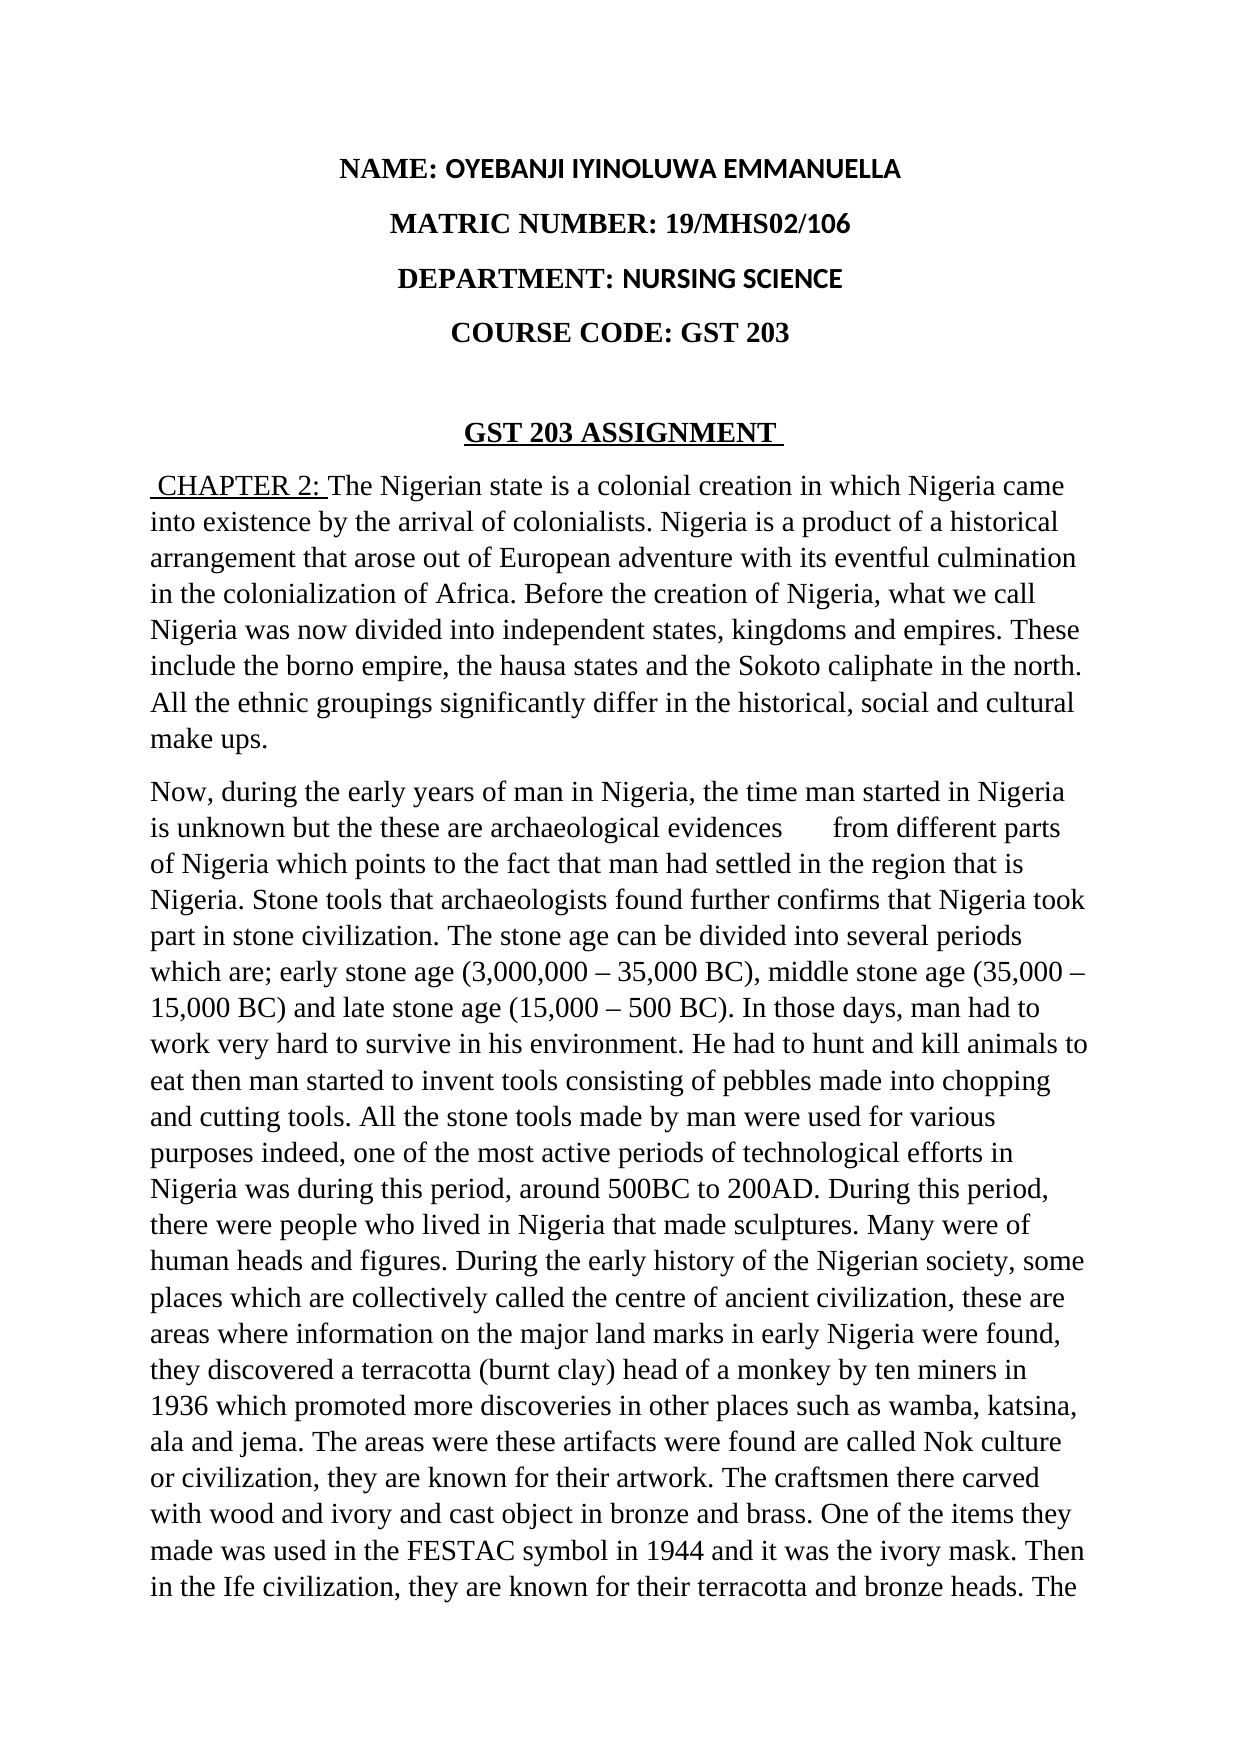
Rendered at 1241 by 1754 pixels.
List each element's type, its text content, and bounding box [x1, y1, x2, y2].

text COURSE CODE: GST 203 [150, 315, 1090, 349]
text NAME: OYEBANJI IYINOLUWA EMMANUELLA [150, 150, 1090, 186]
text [150, 774, 1090, 1602]
text MATRIC NUMBER: 19/MHS02/106 [150, 205, 1090, 241]
text DEPARTMENT: NURSING SCIENCE [150, 260, 1090, 296]
text CHAPTER 2: The Nigerian state is a colonial creation in which Nigeria came into existence by the arrival of colonialists. Nigeria is a product of a historical arrangement that arose out of European adventure with its eventful culmination in the colonialization of Africa. Before the creation of Nigeria, what we call Nigeria was now divided into independent states, kingdoms and empires. These include the borno empire, the hausa states and the Sokoto caliphate in the north. All the ethnic groupings significantly differ in the historical, social and cultural make ups. [150, 468, 1090, 754]
text GST 203 ASSIGNMENT [150, 415, 1090, 448]
